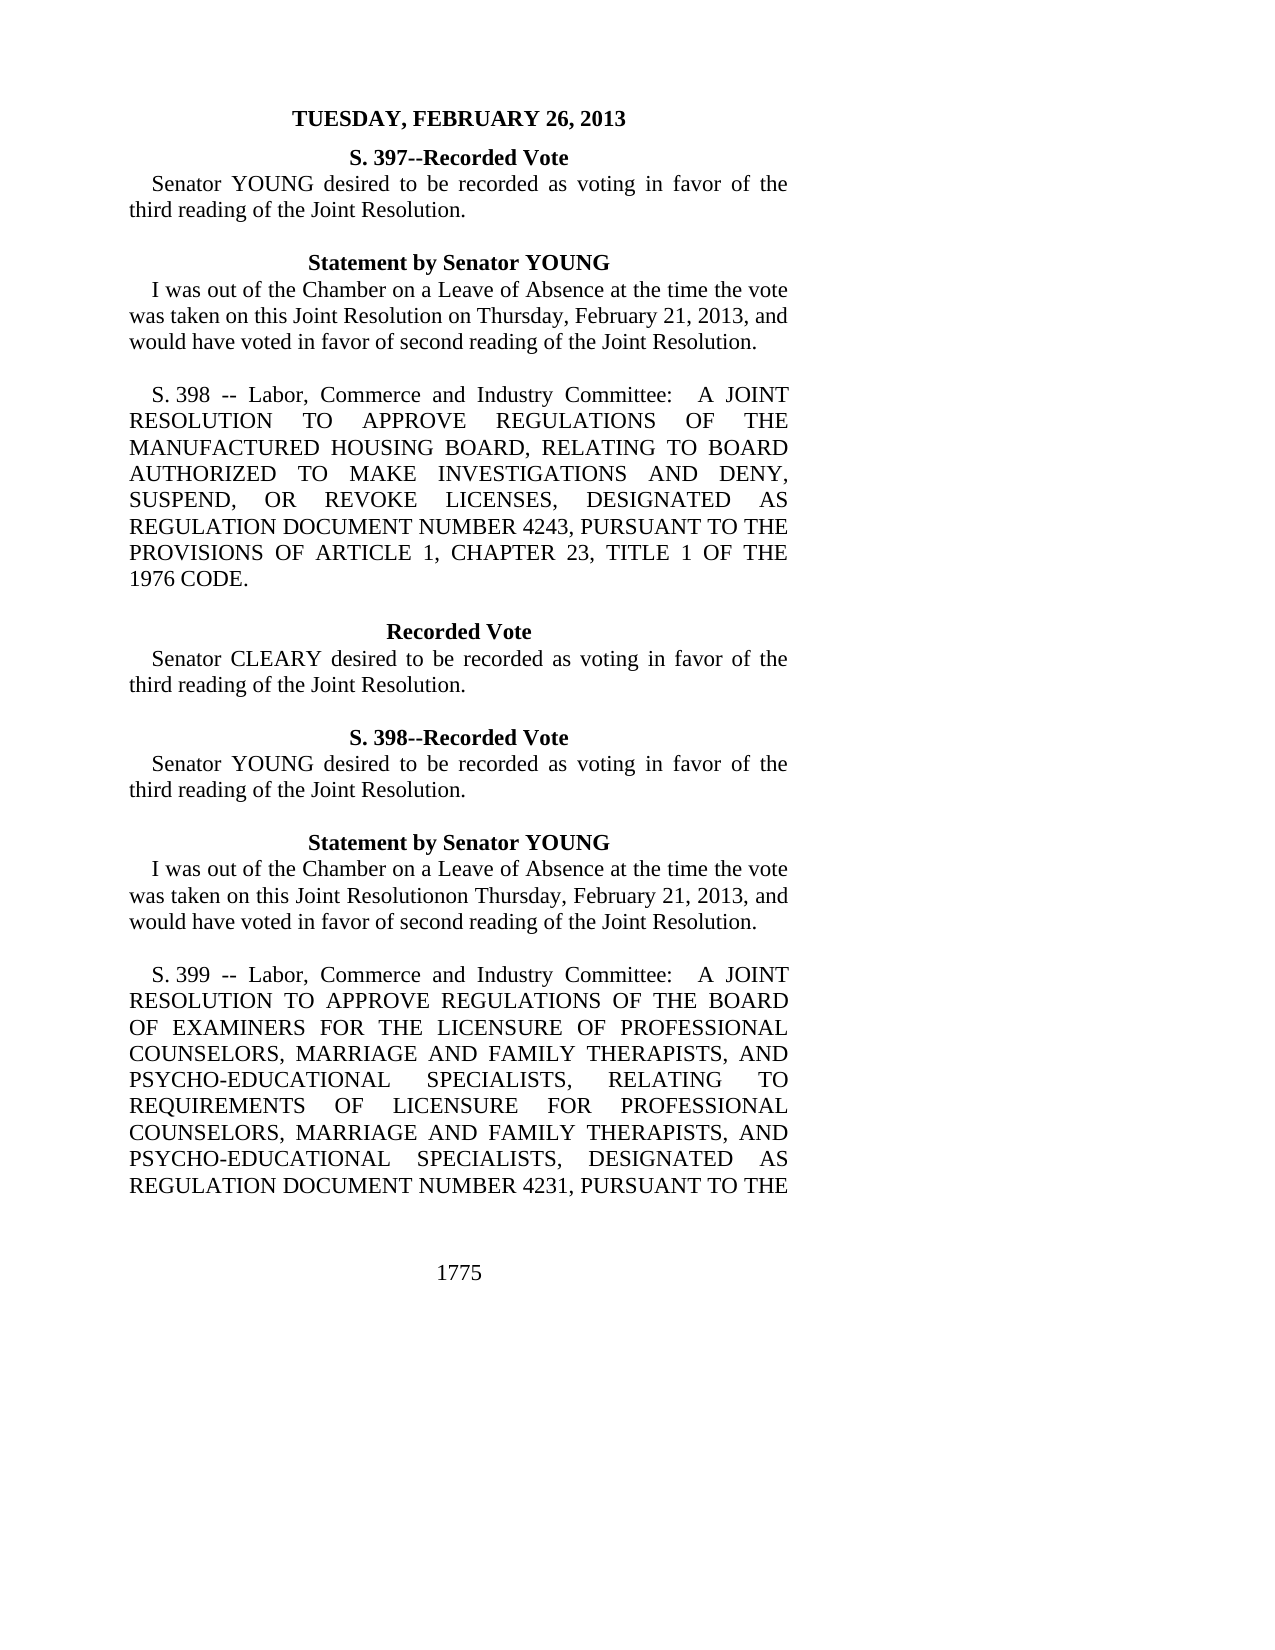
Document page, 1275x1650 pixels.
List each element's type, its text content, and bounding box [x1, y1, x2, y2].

text Senator YOUNG desired to be recorded as voting in favor of the third reading of the Joint Resolution. [129, 170, 789, 223]
text Statement by Senator YOUNG [129, 249, 789, 276]
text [129, 961, 789, 1198]
text S. 397--Recorded Vote [129, 144, 789, 170]
text S. 398--Recorded Vote [129, 724, 789, 750]
text Senator YOUNG desired to be recorded as voting in favor of the third reading of the Joint Resolution. [129, 750, 789, 803]
text S. 398 -- Labor, Commerce and Industry Committee: A JOINT RESOLUTION TO APPROVE REGULATIONS OF THE MANUFACTURED HOUSING BOARD, RELATING TO BOARD AUTHORIZED TO MAKE INVESTIGATIONS AND DENY, SUSPEND, OR REVOKE LICENSES, DESIGNATED AS REGULATION DOCUMENT NUMBER 4243, PURSUANT TO THE PROVISIONS OF ARTICLE 1, CHAPTER 23, TITLE 1 OF THE 1976 CODE. [129, 381, 789, 592]
text Senator CLEARY desired to be recorded as voting in favor of the third reading of the Joint Resolution. [129, 644, 789, 697]
text I was out of the Chamber on a Leave of Absence at the time the vote was taken on this Joint Resolutionon Thursday, February 21, 2013, and would have voted in favor of second reading of the Joint Resolution. [129, 855, 789, 934]
text I was out of the Chamber on a Leave of Absence at the time the vote was taken on this Joint Resolution on Thursday, February 21, 2013, and would have voted in favor of second reading of the Joint Resolution. [129, 276, 789, 355]
text Statement by Senator YOUNG [129, 829, 789, 855]
text Recorded Vote [129, 618, 789, 644]
